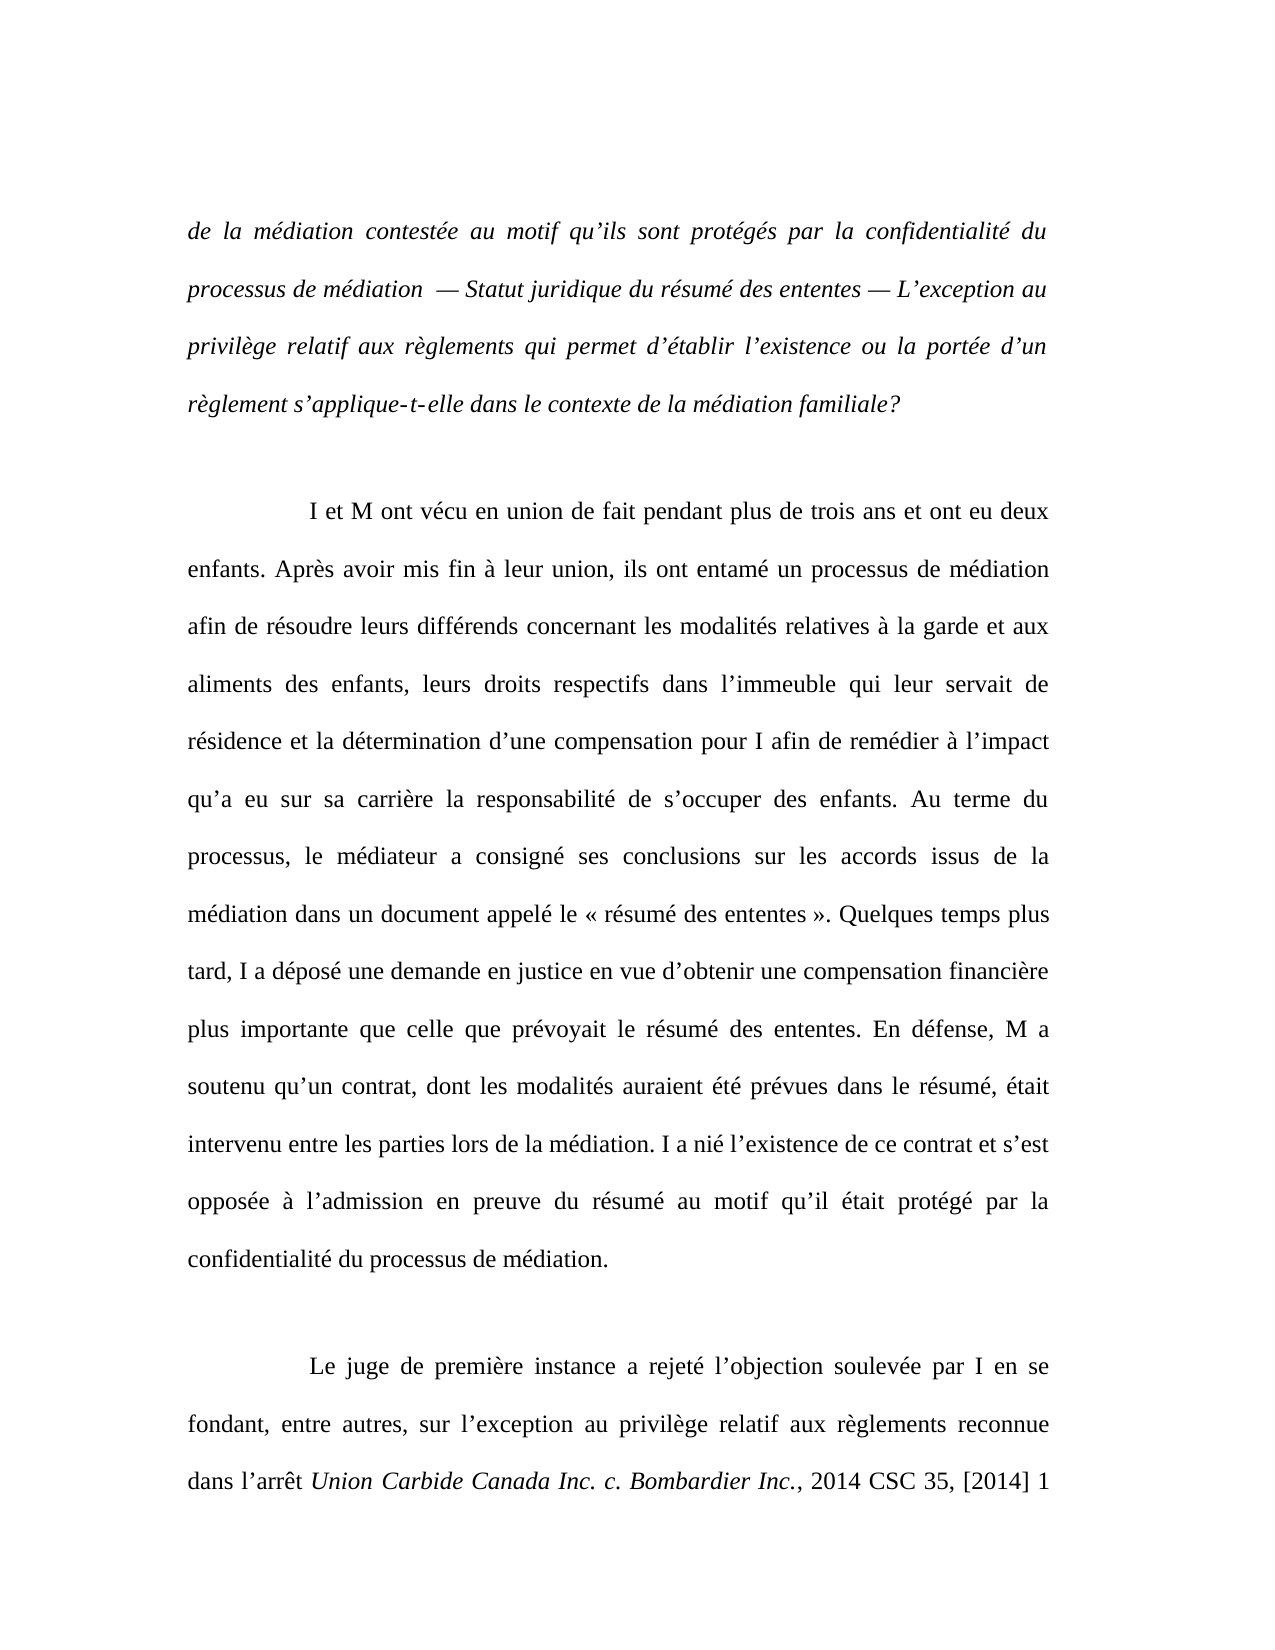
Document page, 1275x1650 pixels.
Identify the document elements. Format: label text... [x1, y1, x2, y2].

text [187, 1351, 1050, 1495]
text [187, 216, 1050, 418]
text I et M ont vécu en union de fait pendant plus de trois ans et ont eu deux enfants. Après avoir mis fin à leur union, ils ont entamé un processus de médiation afin de résoudre leurs différends concernant les modalités relatives à la garde et aux aliments des enfants, leurs droits respectifs dans l’immeuble qui leur servait de résidence et la détermination d’une compensation pour I afin de remédier à l’impact qu’a eu sur sa carrière la responsabilité de s’occuper des enfants. Au terme du processus, le médiateur a consigné ses conclusions sur les accords issus de la médiation dans un document appelé le « résumé des ententes ». Quelques temps plus tard, I a déposé une demande en justice en vue d’obtenir une compensation financière plus importante que celle que prévoyait le résumé des ententes. En défense, M a soutenu qu’un contrat, dont les modalités auraient été prévues dans le résumé, était intervenu entre les parties lors de la médiation. I a nié l’existence de ce contrat et s’est opposée à l’admission en preuve du résumé au motif qu’il était protégé par la confidentialité du processus de médiation. [187, 496, 1050, 1273]
